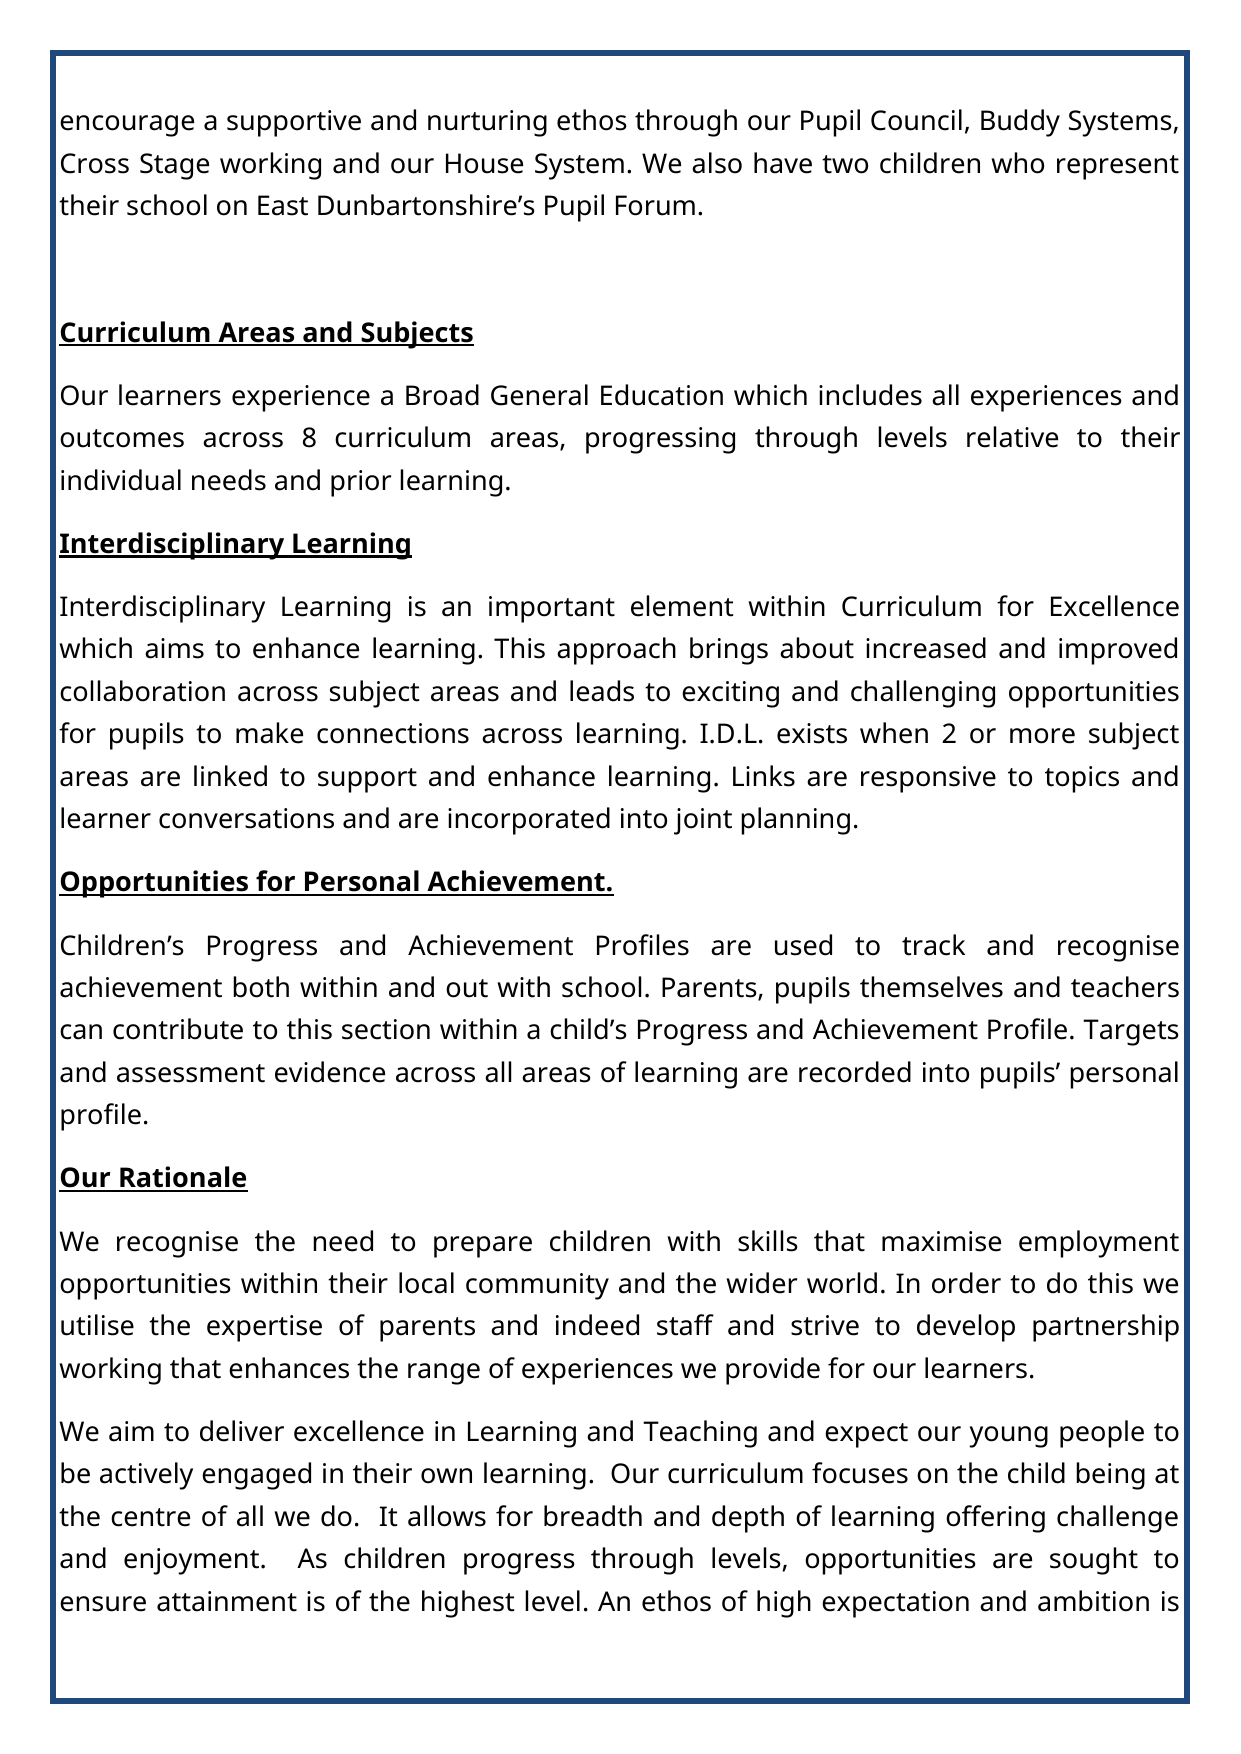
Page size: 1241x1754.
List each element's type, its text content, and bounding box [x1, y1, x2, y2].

text Children’s Progress and Achievement Profiles are used to track and recognise achievement both within and out with school. Parents, pupils themselves and teachers can contribute to this section within a child’s Progress and Achievement Profile. Targets and assessment evidence across all areas of learning are recorded into pupils’ personal profile. [59, 926, 1181, 1132]
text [59, 1412, 1181, 1619]
text Interdisciplinary Learning is an important element within Curriculum for Excellence which aims to enhance learning. This approach brings about increased and improved collaboration across subject areas and leads to exciting and challenging opportunities for pupils to make connections across learning. I.D.L. exists when 2 or more subject areas are linked to support and enhance learning. Links are responsive to topics and learner conversations and are incorporated into joint planning. [59, 588, 1181, 836]
text Curriculum Areas and Subjects [59, 313, 1181, 350]
text Our learners experience a Broad General Education which includes all experiences and outcomes across 8 curriculum areas, progressing through levels relative to their individual needs and prior learning. [59, 376, 1181, 498]
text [59, 102, 1181, 223]
text Opportunities for Personal Achievement. [59, 863, 1181, 900]
text We recognise the need to prepare children with skills that maximise employment opportunities within their local community and the wider world. In order to do this we utilise the expertise of parents and indeed staff and strive to develop partnership working that enhances the range of experiences we provide for our learners. [59, 1222, 1181, 1386]
text Our Rationale [59, 1159, 1181, 1196]
text Interdisciplinary Learning [59, 524, 1181, 561]
